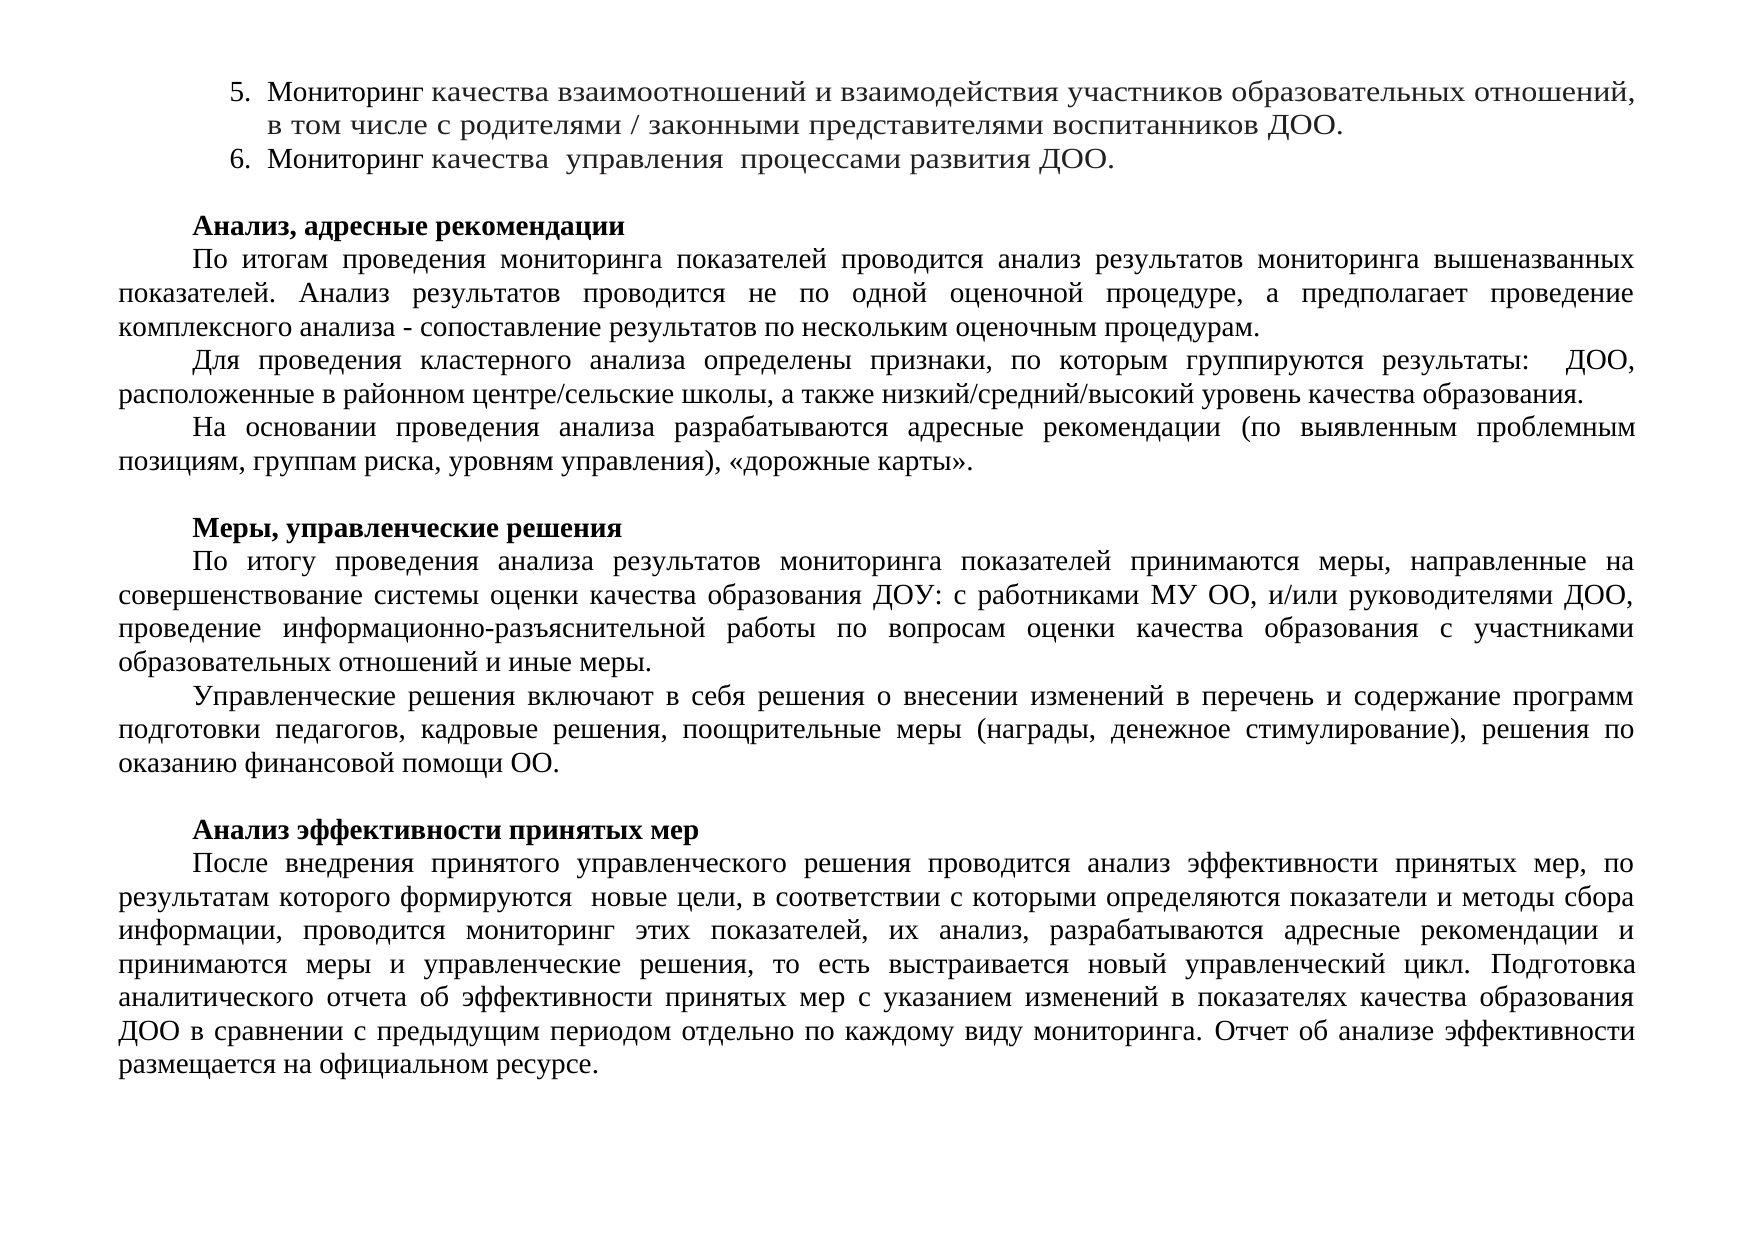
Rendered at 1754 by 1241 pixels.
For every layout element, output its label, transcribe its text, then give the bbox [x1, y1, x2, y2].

text Управленческие решения включают в себя решения о внесении изменений в перечень и содержание программ подготовки педагогов, кадровые решения, поощрительные меры (награды, денежное стимулирование), решения по оказанию финансовой помощи ОО. [118, 678, 1636, 778]
text Для проведения кластерного анализа определены признаки, по которым группируются результаты: ДОО, расположенные в районном центре/сельские школы, а также низкий/средний/высокий уровень качества образования. [118, 342, 1636, 409]
text Анализ, адресные рекомендации [118, 208, 1636, 242]
text Анализ эффективности принятых мер [192, 812, 1636, 845]
list Мониторинг качества управления процессами развития ДОО. [229, 141, 1636, 174]
text Меры, управленческие решения [118, 510, 1636, 543]
text По итогам проведения мониторинга показателей проводится анализ результатов мониторинга вышеназванных показателей. Анализ результатов проводится не по одной оценочной процедуре, а предполагает проведение комплексного анализа - сопоставление результатов по нескольким оценочным процедурам. [118, 242, 1636, 342]
text После внедрения принятого управленческого решения проводится анализ эффективности принятых мер, по результатам которого формируются новые цели, в соответствии с которыми определяются показатели и методы сбора информации, проводится мониторинг этих показателей, их анализ, разрабатываются адресные рекомендации и принимаются меры и управленческие решения, то есть выстраивается новый управленческий цикл. Подготовка аналитического отчета об эффективности принятых мер с указанием изменений в показателях качества образования ДОО в сравнении с предыдущим периодом отдельно по каждому виду мониторинга. Отчет об анализе эффективности размещается на официальном ресурсе. [118, 845, 1636, 1080]
text На основании проведения анализа разрабатываются адресные рекомендации (по выявленным проблемным позициям, группам риска, уровням управления), «дорожные карты». [118, 409, 1636, 476]
text По итогу проведения анализа результатов мониторинга показателей принимаются меры, направленные на совершенствование системы оценки качества образования ДОУ: с работниками МУ ОО, и/или руководителями ДОО, проведение информационно-разъяснительной работы по вопросам оценки качества образования с участниками образовательных отношений и иные меры. [118, 543, 1636, 678]
list Мониторинг качества взаимоотношений и взаимодействия участников образовательных отношений, в том числе с родителями / законными представителями воспитанников ДОО. [229, 74, 1636, 141]
